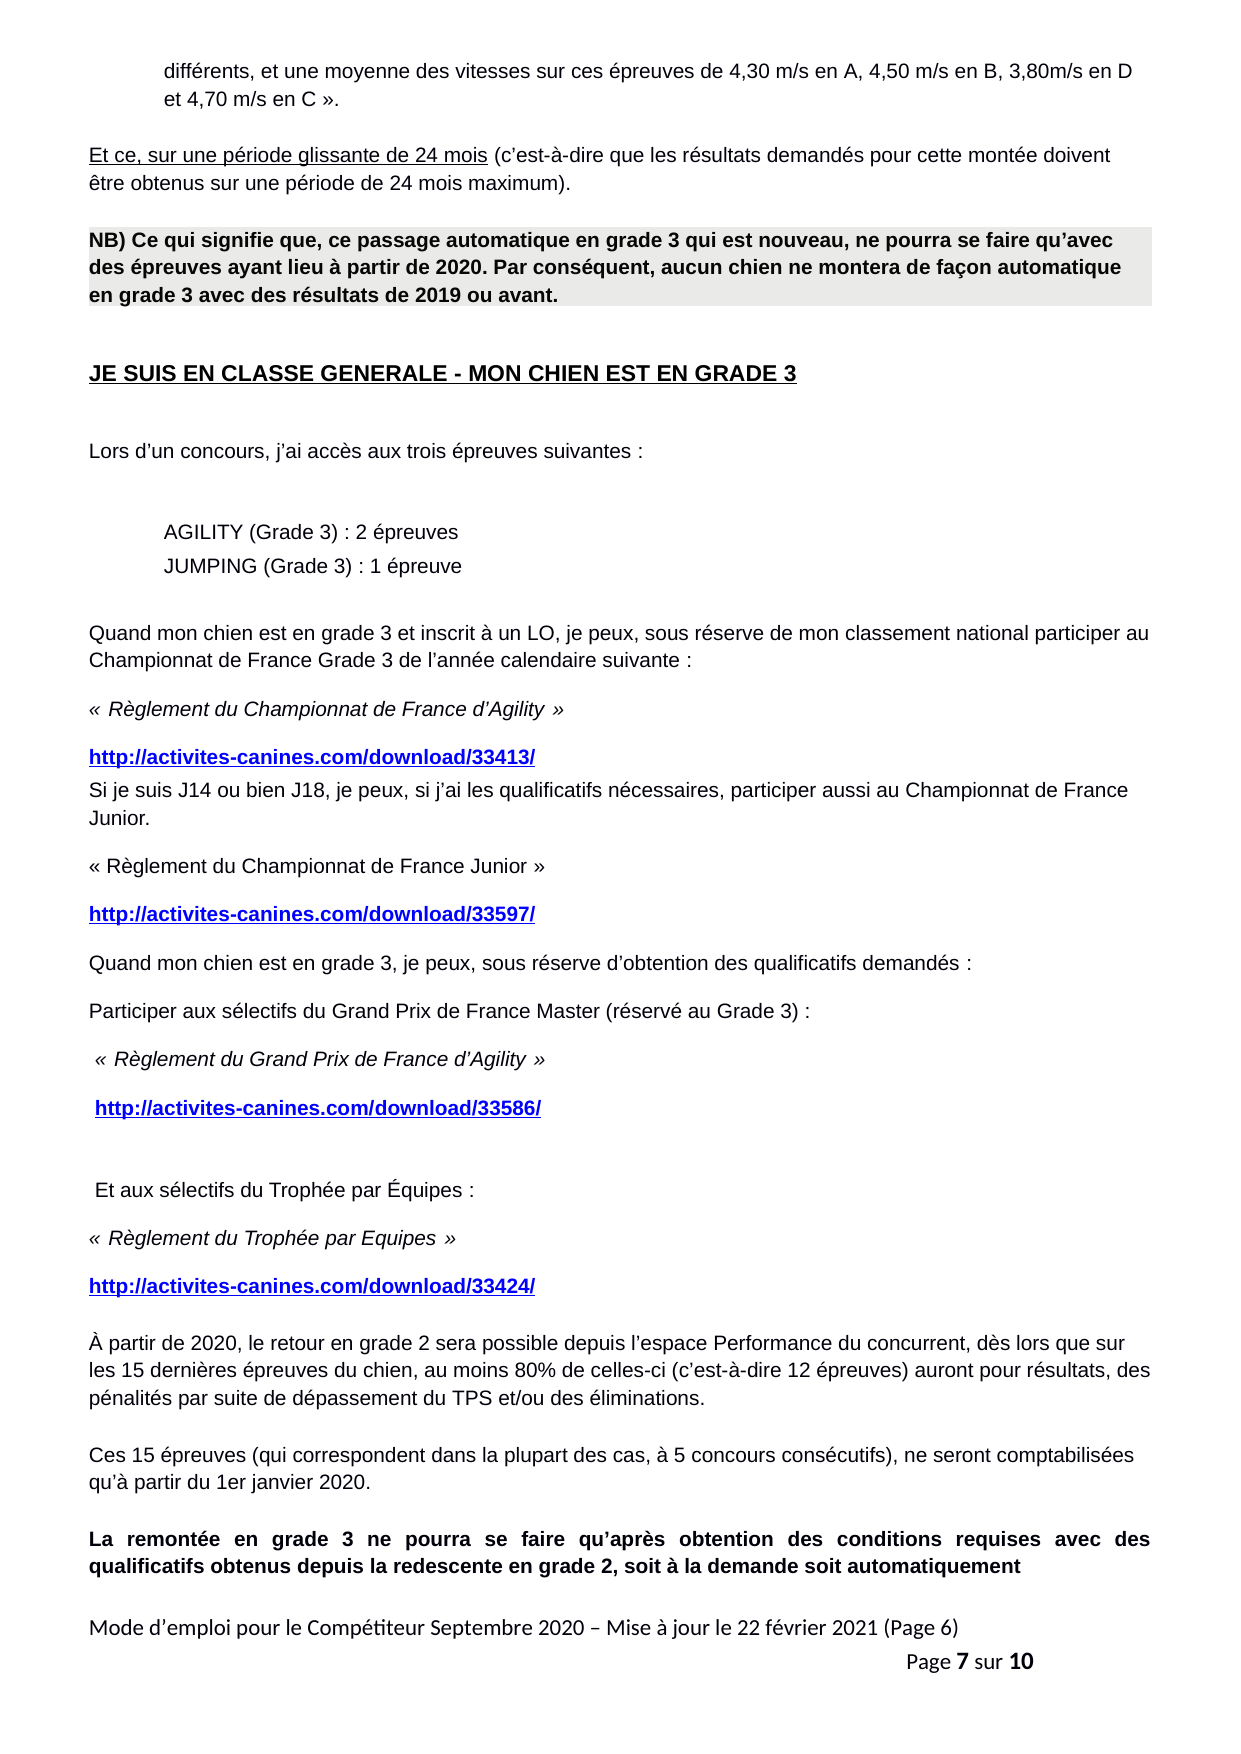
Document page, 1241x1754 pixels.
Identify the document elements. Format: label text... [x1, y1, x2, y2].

text Ces 15 épreuves (qui correspondent dans la plupart des cas, à 5 concours consécutifs), ne seront comptabilisées qu’à partir du 1er janvier 2020. [89, 1442, 1152, 1494]
text http://activites-canines.com/download/33424/ [89, 1274, 1152, 1298]
text À partir de 2020, le retour en grade 2 sera possible depuis l’espace Performance du concurrent, dès lors que sur les 15 dernières épreuves du chien, au moins 80% de celles-ci (c’est-à-dire 12 épreuves) auront pour résultats, des pénalités par suite de dépassement du TPS et/ou des éliminations. [89, 1331, 1152, 1410]
text « Règlement du Trophée par Equipes » [89, 1226, 1152, 1250]
text La remontée en grade 3 ne pourra se faire qu’après obtention des conditions requises avec des qualificatifs obtenus depuis la redescente en grade 2, soit à la demande soit automatiquement [89, 1527, 1152, 1578]
subtitle JE SUIS EN CLASSE GENERALE - MON CHIEN EST EN GRADE 3 [89, 360, 1152, 386]
text « Règlement du Championnat de France Junior » [89, 854, 1152, 878]
text AGILITY (Grade 3) : 2 épreuves [164, 520, 1152, 544]
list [126, 59, 1152, 111]
text http://activites-canines.com/download/33413/ [89, 745, 1152, 769]
text « Règlement du Grand Prix de France d’Agility » [89, 1047, 1152, 1071]
text Quand mon chien est en grade 3 et inscrit à un LO, je peux, sous réserve de mon classement national participer au Championnat de France Grade 3 de l’année calendaire suivante : [89, 621, 1152, 672]
text « Règlement du Championnat de France d’Agility » [89, 696, 1152, 720]
text Quand mon chien est en grade 3, je peux, sous réserve d’obtention des qualificatifs demandés : [89, 951, 1152, 974]
text Participer aux sélectifs du Grand Prix de France Master (réservé au Grade 3) : [89, 999, 1152, 1023]
text http://activites-canines.com/download/33586/ [89, 1096, 1152, 1119]
text Et ce, sur une période glissante de 24 mois (c’est-à-dire que les résultats demandés pour cette montée doivent être obtenus sur une période de 24 mois maximum). [89, 143, 1152, 195]
text Et aux sélectifs du Trophée par Équipes : [89, 1177, 1152, 1201]
text Lors d’un concours, j’ai accès aux trois épreuves suivantes : [89, 438, 1152, 462]
text http://activites-canines.com/download/33597/ [89, 902, 1152, 926]
text Si je suis J14 ou bien J18, je peux, si j’ai les qualificatifs nécessaires, participer aussi au Championnat de France Junior. [89, 778, 1152, 829]
text JUMPING (Grade 3) : 1 épreuve [164, 554, 1152, 578]
text NB) Ce qui signifie que, ce passage automatique en grade 3 qui est nouveau, ne pourra se faire qu’avec des épreuves ayant lieu à partir de 2020. Par conséquent, aucun chien ne montera de façon automatique en grade 3 avec des résultats de 2019 ou avant. [89, 227, 1152, 306]
